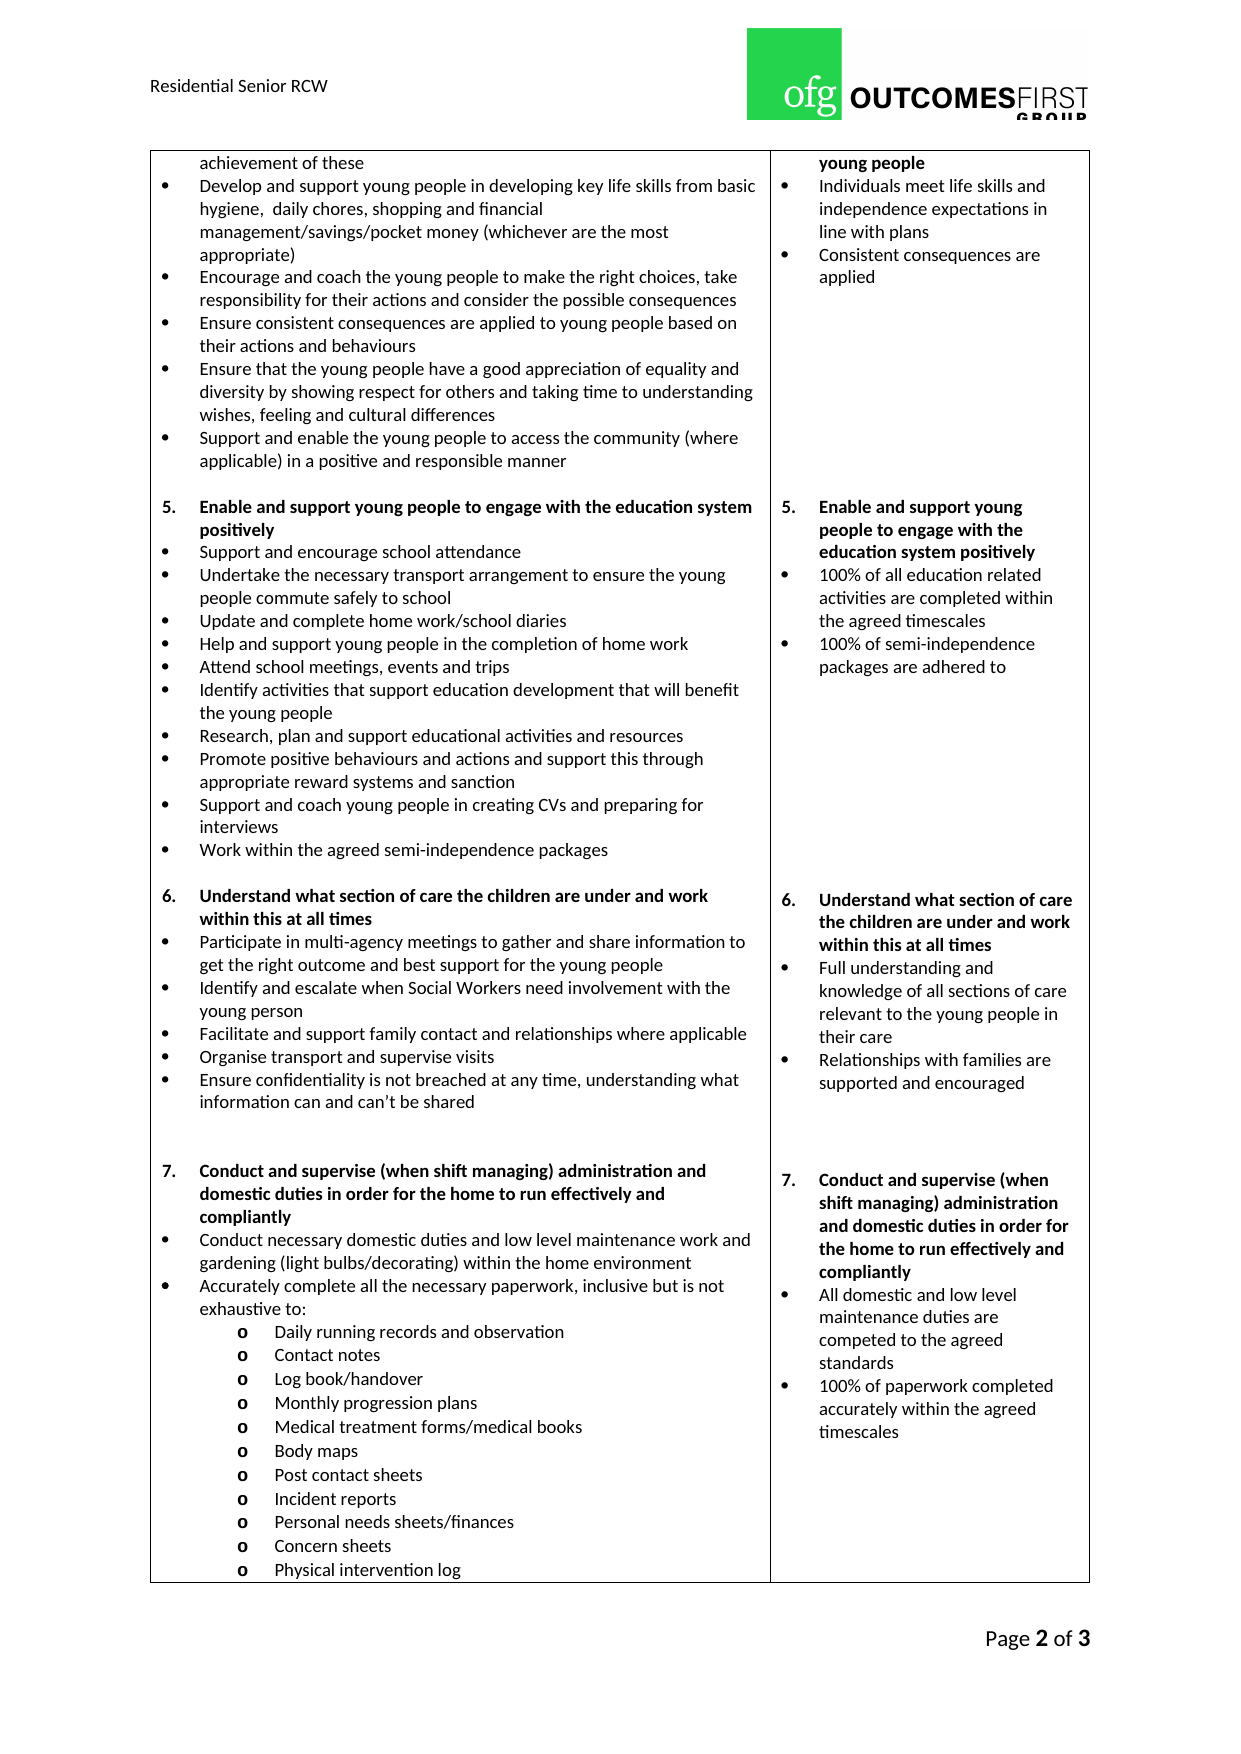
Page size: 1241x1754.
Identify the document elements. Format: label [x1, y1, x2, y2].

table_cell [771, 151, 1089, 1582]
picture [747, 28, 1088, 120]
table_cell [151, 151, 770, 1582]
